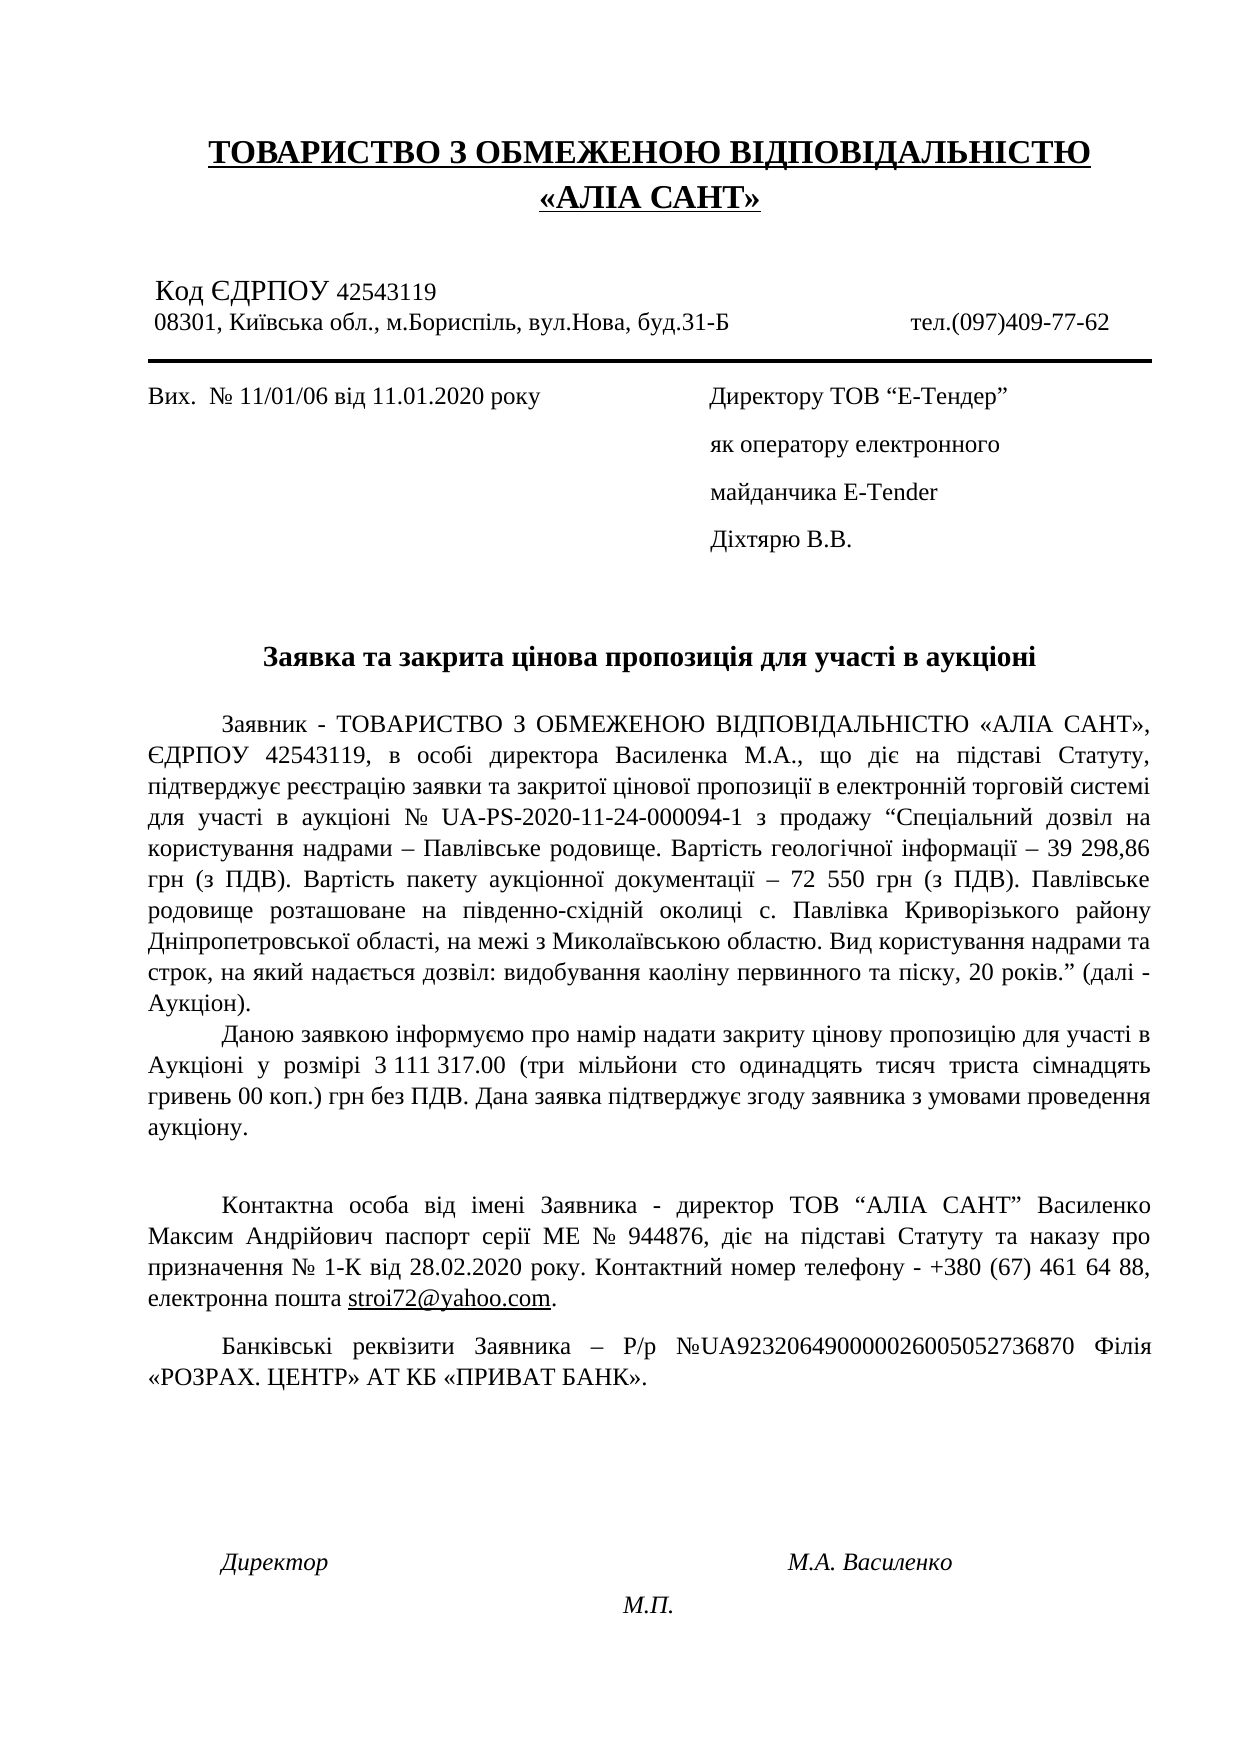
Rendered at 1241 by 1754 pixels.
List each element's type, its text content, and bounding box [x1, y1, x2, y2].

text 08301, Київська обл., м.Бориспіль, вул.Нова, буд.31-Б тел.(097)409-77-62 [148, 307, 1152, 336]
text майданчика E-Tender [148, 477, 1152, 505]
text Код ЄДРПОУ 42543119 [148, 273, 1152, 307]
text Контактна особа від імені Заявника - директор ТОВ “АЛІА САНТ” Василенко Максим Андрійович паспорт серії МЕ № 944876, діє на підставі Статуту та наказу про призначення № 1-К від 28.02.2020 року. Контактний номер телефону - +380 (67) 461 64 88, електронна пошта stroi72@yahoo.com. [148, 1190, 1152, 1312]
text Заявка та закрита цінова пропозиція для участі в аукціоні [148, 639, 1152, 673]
subtitle «АЛІА САНТ» [148, 177, 1152, 216]
text Банківські реквізити Заявника – Р/р №UA923206490000026005052736870 Філія «РОЗРАХ. ЦЕНТР» АТ КБ «ПРИВАТ БАНК». [148, 1331, 1152, 1391]
text Заявник - ТОВАРИСТВО З ОБМЕЖЕНОЮ ВІДПОВІДАЛЬНІСТЮ «АЛІА САНТ», ЄДРПОУ 42543119, в особі директора Василенка М.А., що діє на підставі Статуту, підтверджує реєстрацію заявки та закритої цінової пропозиції в електронній торговій системі для участі в аукціоні № UA-PS-2020-11-24-000094-1 з продажу “Спеціальний дозвіл на користування надрами – Павлівське родовище. Вартість геологічної інформації – 39 298,86 грн (з ПДВ). Вартість пакету аукціонної документації – 72 550 грн (з ПДВ). Павлівське родовище розташоване на південно-східній околиці с. Павлівка Криворізького району Дніпропетровської області, на межі з Миколаївською областю. Вид користування надрами та строк, на який надається дозвіл: видобування каоліну первинного та піску, 20 років.” (далі - Аукціон). [148, 709, 1152, 1017]
text Даною заявкою інформуємо про намір надати закриту цінову пропозицію для участі в Аукціоні у розмірі 3 111 317.00 (три мільйони сто одинадцять тисяч триста сімнадцять гривень 00 коп.) грн без ПДВ. Дана заявка підтверджує згоду заявника з умовами проведення аукціону. [148, 1019, 1152, 1141]
text як оператору електронного [148, 429, 1152, 458]
text Діхтярю В.В. [148, 524, 1152, 553]
subtitle ТОВАРИСТВО З ОБМЕЖЕНОЮ ВІДПОВІДАЛЬНІСТЮ [148, 133, 1152, 171]
text Вих. № 11/01/06 від 11.01.2020 року Директору ТОВ “Е-Тендер” [148, 381, 1152, 410]
text Директор М.А. Василенко [148, 1547, 1152, 1576]
text М.П. [148, 1590, 1152, 1619]
